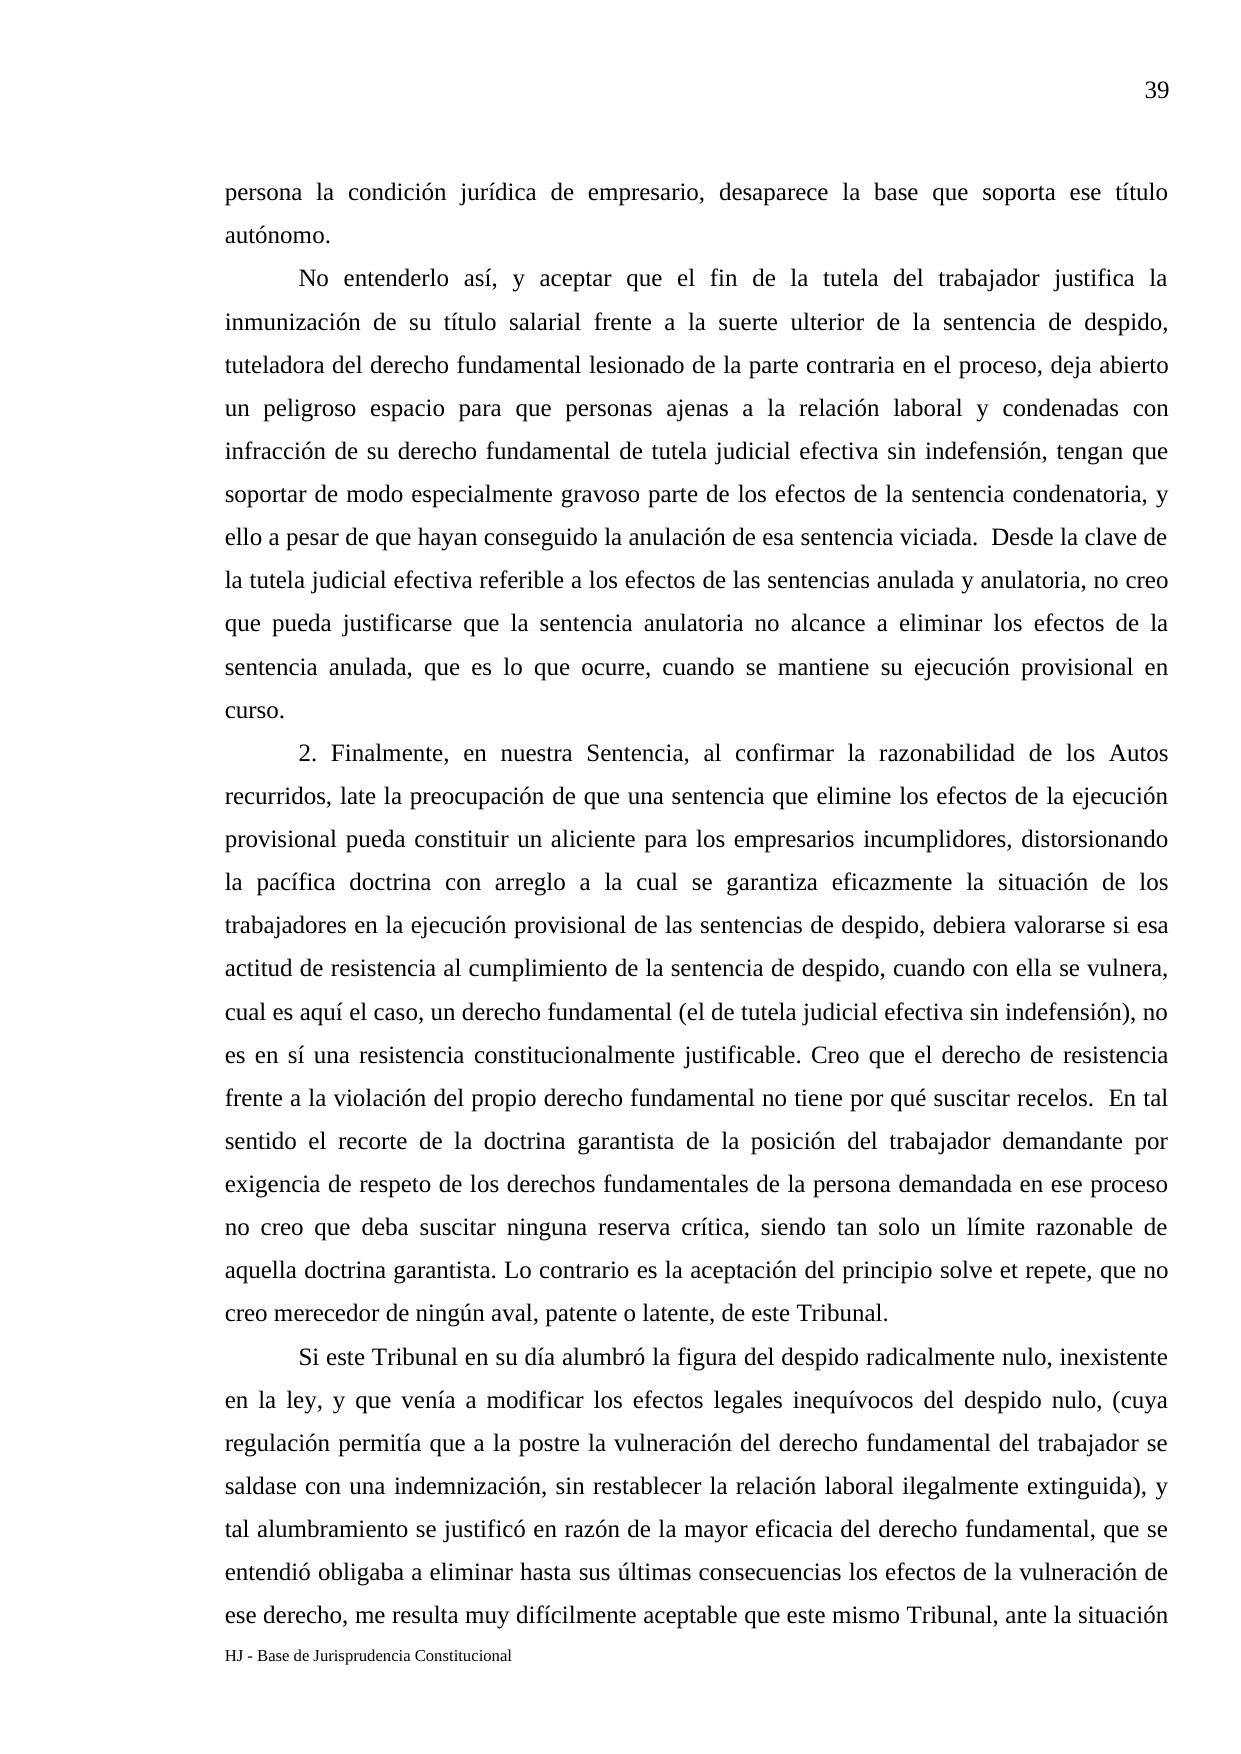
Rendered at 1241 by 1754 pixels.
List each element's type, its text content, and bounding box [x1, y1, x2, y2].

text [224, 1342, 1169, 1629]
text 2. Finalmente, en nuestra Sentencia, al confirmar la razonabilidad de los Autos recurridos, late la preocupación de que una sentencia que elimine los efectos de la ejecución provisional pueda constituir un aliciente para los empresarios incumplidores, distorsionando la pacífica doctrina con arreglo a la cual se garantiza eficazmente la situación de los trabajadores en la ejecución provisional de las sentencias de despido, debiera valorarse si esa actitud de resistencia al cumplimiento de la sentencia de despido, cuando con ella se vulnera, cual es aquí el caso, un derecho fundamental (el de tutela judicial efectiva sin indefensión), no es en sí una resistencia constitucionalmente justificable. Creo que el derecho de resistencia frente a la violación del propio derecho fundamental no tiene por qué suscitar recelos. En tal sentido el recorte de la doctrina garantista de la posición del trabajador demandante por exigencia de respeto de los derechos fundamentales de la persona demandada en ese proceso no creo que deba suscitar ninguna reserva crítica, siendo tan solo un límite razonable de aquella doctrina garantista. Lo contrario es la aceptación del principio solve et repete, que no creo merecedor de ningún aval, patente o latente, de este Tribunal. [224, 738, 1169, 1327]
text No entenderlo así, y aceptar que el fin de la tutela del trabajador justifica la inmunización de su título salarial frente a la suerte ulterior de la sentencia de despido, tuteladora del derecho fundamental lesionado de la parte contraria en el proceso, deja abierto un peligroso espacio para que personas ajenas a la relación laboral y condenadas con infracción de su derecho fundamental de tutela judicial efectiva sin indefensión, tengan que soportar de modo especialmente gravoso parte de los efectos de la sentencia condenatoria, y ello a pesar de que hayan conseguido la anulación de esa sentencia viciada. Desde la clave de la tutela judicial efectiva referible a los efectos de las sentencias anulada y anulatoria, no creo que pueda justificarse que la sentencia anulatoria no alcance a eliminar los efectos de la sentencia anulada, que es lo que ocurre, cuando se mantiene su ejecución provisional en curso. [224, 263, 1169, 723]
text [224, 177, 1169, 249]
